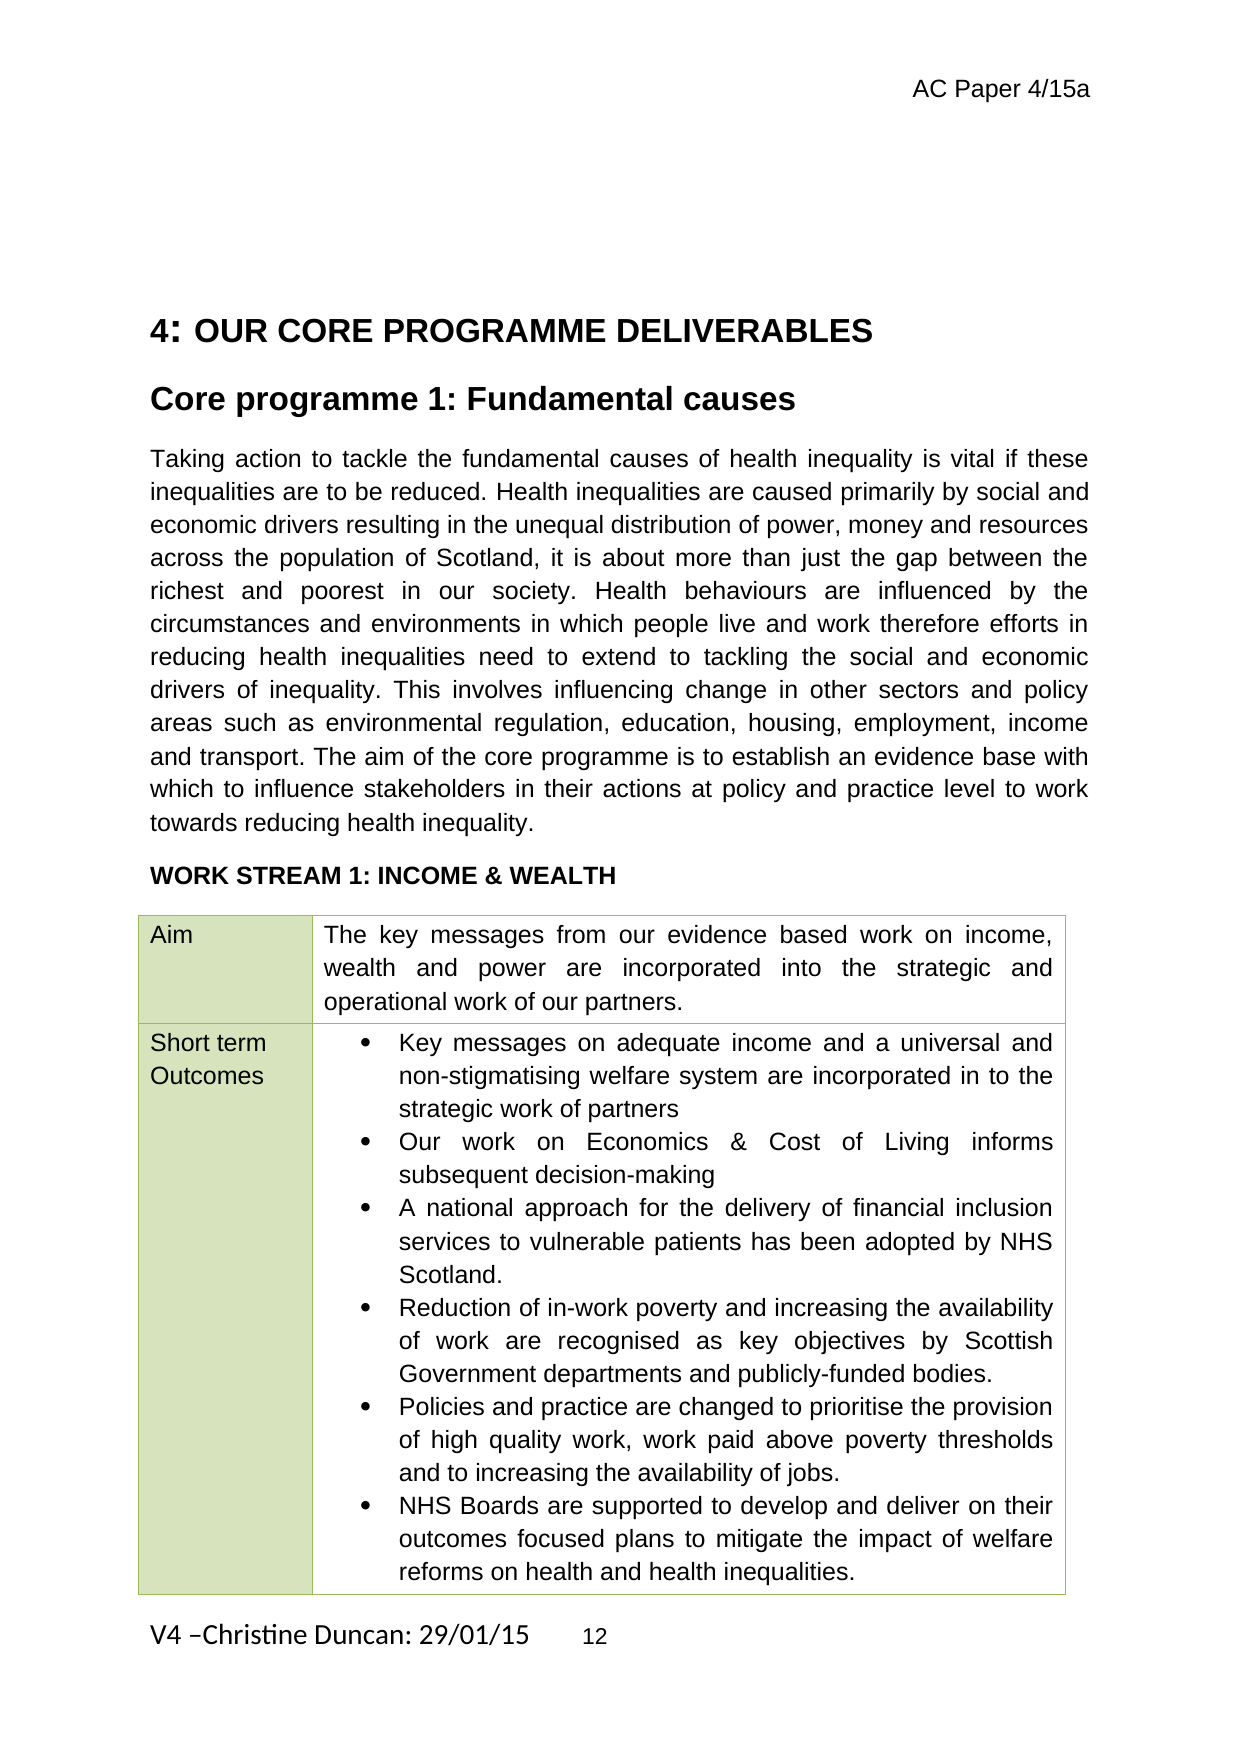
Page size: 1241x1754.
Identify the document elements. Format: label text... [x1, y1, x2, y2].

table_header The key messages from our evidence based work on income, wealth and power are incorporated into the strategic and operational work of our partners. [313, 916, 1065, 1023]
table_cell Short term Outcomes [139, 1024, 312, 1594]
text Core programme 1: Fundamental causes [150, 379, 1090, 418]
list Work stream 1: Income & Wealth [150, 861, 1090, 890]
list Taking action to tackle the fundamental causes of health inequality is vital if these inequalities are to be reduced. Health inequalities are caused primarily by social and economic drivers resulting in the unequal distribution of power, money and resources across the population of Scotland, it is about more than just the gap between the richest and poorest in our society. Health behaviours are influenced by the circumstances and environments in which people live and work therefore efforts in reducing health inequalities need to extend to tackling the social and economic drivers of inequality. This involves influencing change in other sectors and policy areas such as environmental regulation, education, housing, employment, income and transport. The aim of the core programme is to establish an evidence base with which to influence stakeholders in their actions at policy and practice level to work towards reducing health inequality. [150, 444, 1090, 836]
table_header Aim [139, 916, 312, 1023]
table_cell Key messages on adequate income and a universal and non-stigmatising welfare system are incorporated in to the strategic work of partners Our work on Economics & Cost of Living informs subsequent decision-making A national approach for the delivery of financial inclusion services to vulnerable patients has been adopted by NHS Scotland. Reduction of in-work poverty and increasing the availability of work are recognised as key objectives by Scottish Government departments and publicly-funded bodies. Policies and practice are changed to prioritise the provision of high quality work, work paid above poverty thresholds and to increasing the availability of jobs. NHS Boards are supported to develop and deliver on their outcomes focused plans to mitigate the impact of welfare reforms on health and health inequalities. [313, 1024, 1065, 1594]
text 4: Our core programme deliverables [150, 303, 1090, 351]
